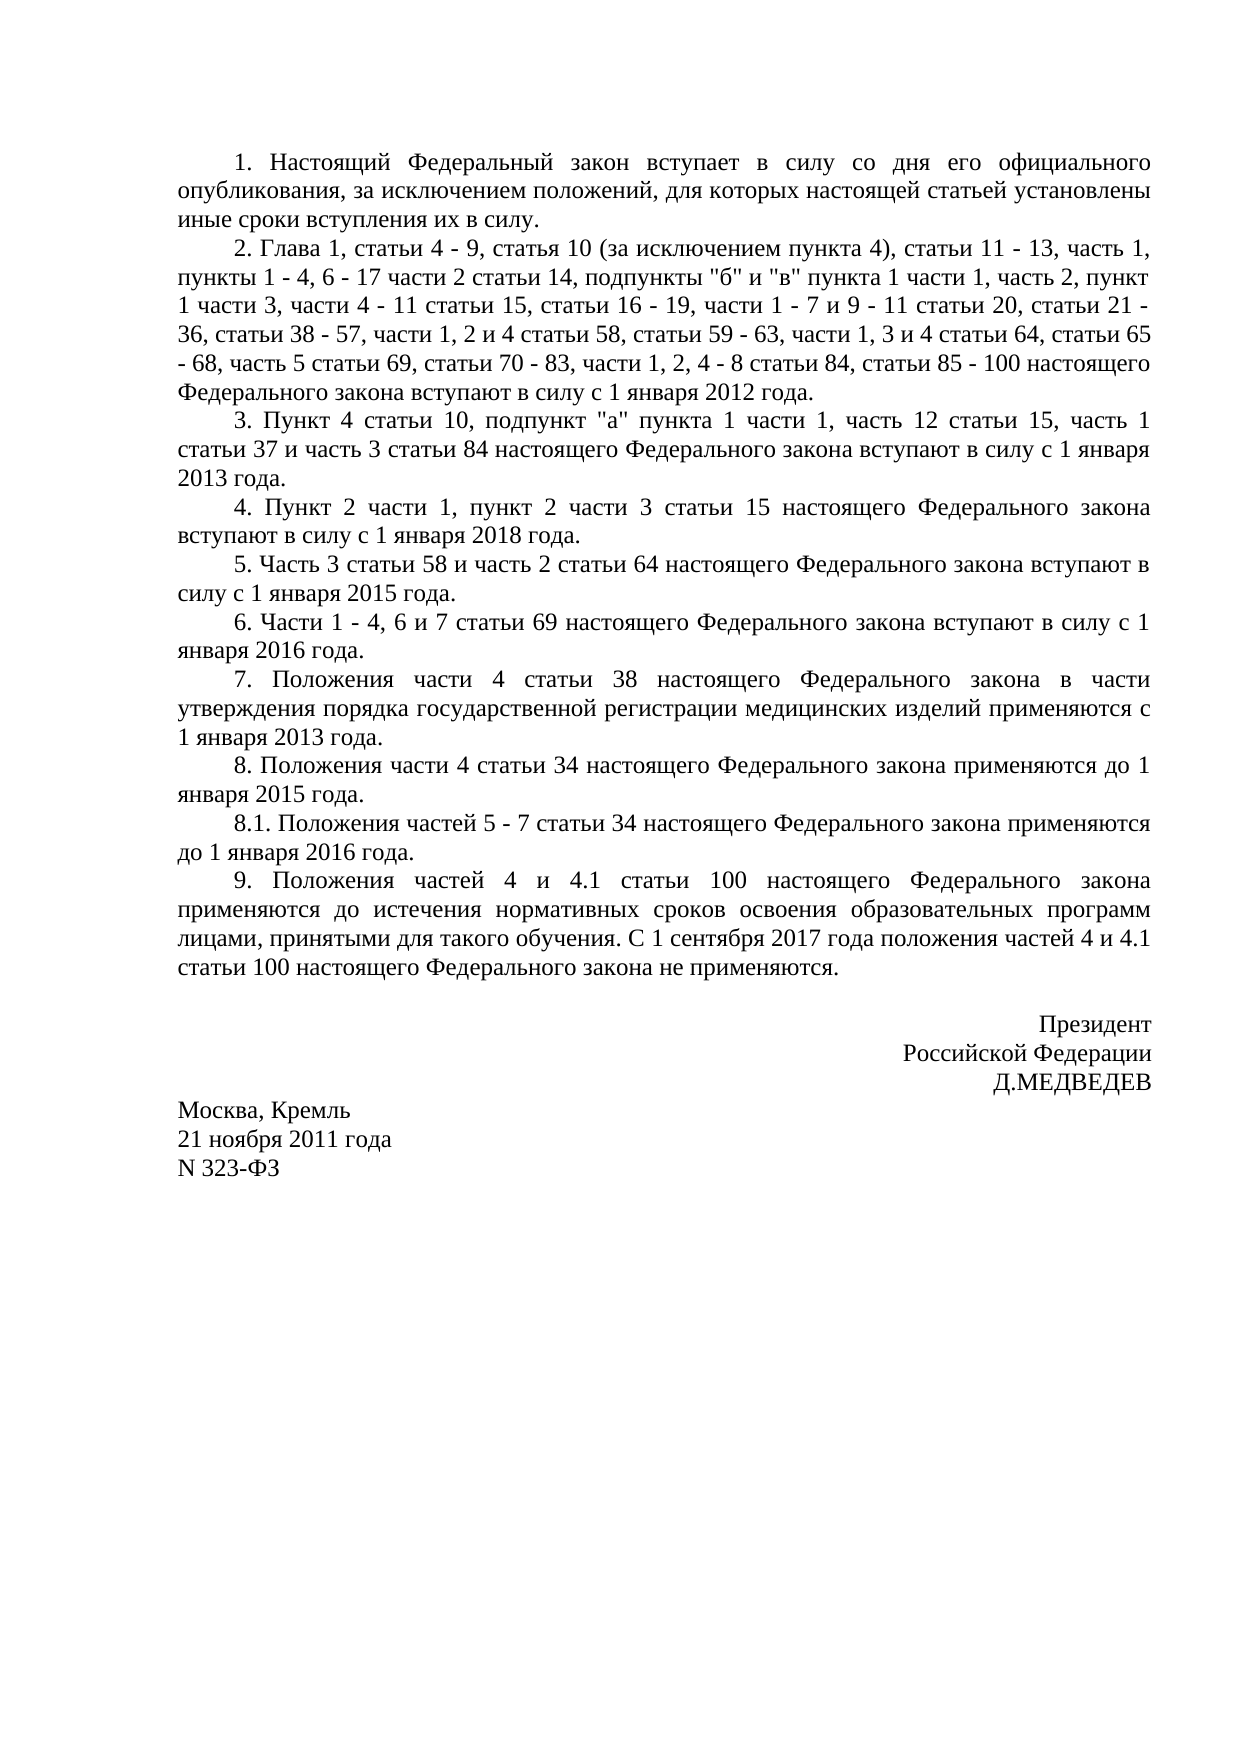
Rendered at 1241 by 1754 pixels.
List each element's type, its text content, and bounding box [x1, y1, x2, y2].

text Президент [177, 1009, 1152, 1038]
text 21 ноября 2011 года [177, 1124, 1152, 1153]
text 9. Положения частей 4 и 4.1 статьи 100 настоящего Федерального закона применяются до истечения нормативных сроков освоения образовательных программ лицами, принятыми для такого обучения. С 1 сентября 2017 года положения частей 4 и 4.1 статьи 100 настоящего Федерального закона не применяются. [177, 866, 1152, 981]
text 4. Пункт 2 части 1, пункт 2 части 3 статьи 15 настоящего Федерального закона вступают в силу с 1 января 2018 года. [177, 492, 1152, 549]
text 8.1. Положения частей 5 - 7 статьи 34 настоящего Федерального закона применяются до 1 января 2016 года. [177, 808, 1152, 866]
text 1. Настоящий Федеральный закон вступает в силу со дня его официального опубликования, за исключением положений, для которых настоящей статьей установлены иные сроки вступления их в силу. [177, 147, 1152, 233]
text 7. Положения части 4 статьи 38 настоящего Федерального закона в части утверждения порядка государственной регистрации медицинских изделий применяются с 1 января 2013 года. [177, 664, 1152, 751]
text 8. Положения части 4 статьи 34 настоящего Федерального закона применяются до 1 января 2015 года. [177, 751, 1152, 808]
text Москва, Кремль [177, 1096, 1152, 1124]
text 2. Глава 1, статьи 4 - 9, статья 10 (за исключением пункта 4), статьи 11 - 13, часть 1, пункты 1 - 4, 6 - 17 части 2 статьи 14, подпункты "б" и "в" пункта 1 части 1, часть 2, пункт 1 части 3, части 4 - 11 статьи 15, статьи 16 - 19, части 1 - 7 и 9 - 11 статьи 20, статьи 21 - 36, статьи 38 - 57, части 1, 2 и 4 статьи 58, статьи 59 - 63, части 1, 3 и 4 статьи 64, статьи 65 - 68, часть 5 статьи 69, статьи 70 - 83, части 1, 2, 4 - 8 статьи 84, статьи 85 - 100 настоящего Федерального закона вступают в силу с 1 января 2012 года. [177, 233, 1152, 406]
text N 323-ФЗ [177, 1153, 1152, 1182]
text Д.МЕДВЕДЕВ [177, 1067, 1152, 1096]
text Российской Федерации [177, 1038, 1152, 1067]
text 3. Пункт 4 статьи 10, подпункт "а" пункта 1 части 1, часть 12 статьи 15, часть 1 статьи 37 и часть 3 статьи 84 настоящего Федерального закона вступают в силу с 1 января 2013 года. [177, 406, 1152, 492]
text 5. Часть 3 статьи 58 и часть 2 статьи 64 настоящего Федерального закона вступают в силу с 1 января 2015 года. [177, 549, 1152, 607]
text 6. Части 1 - 4, 6 и 7 статьи 69 настоящего Федерального закона вступают в силу с 1 января 2016 года. [177, 607, 1152, 664]
